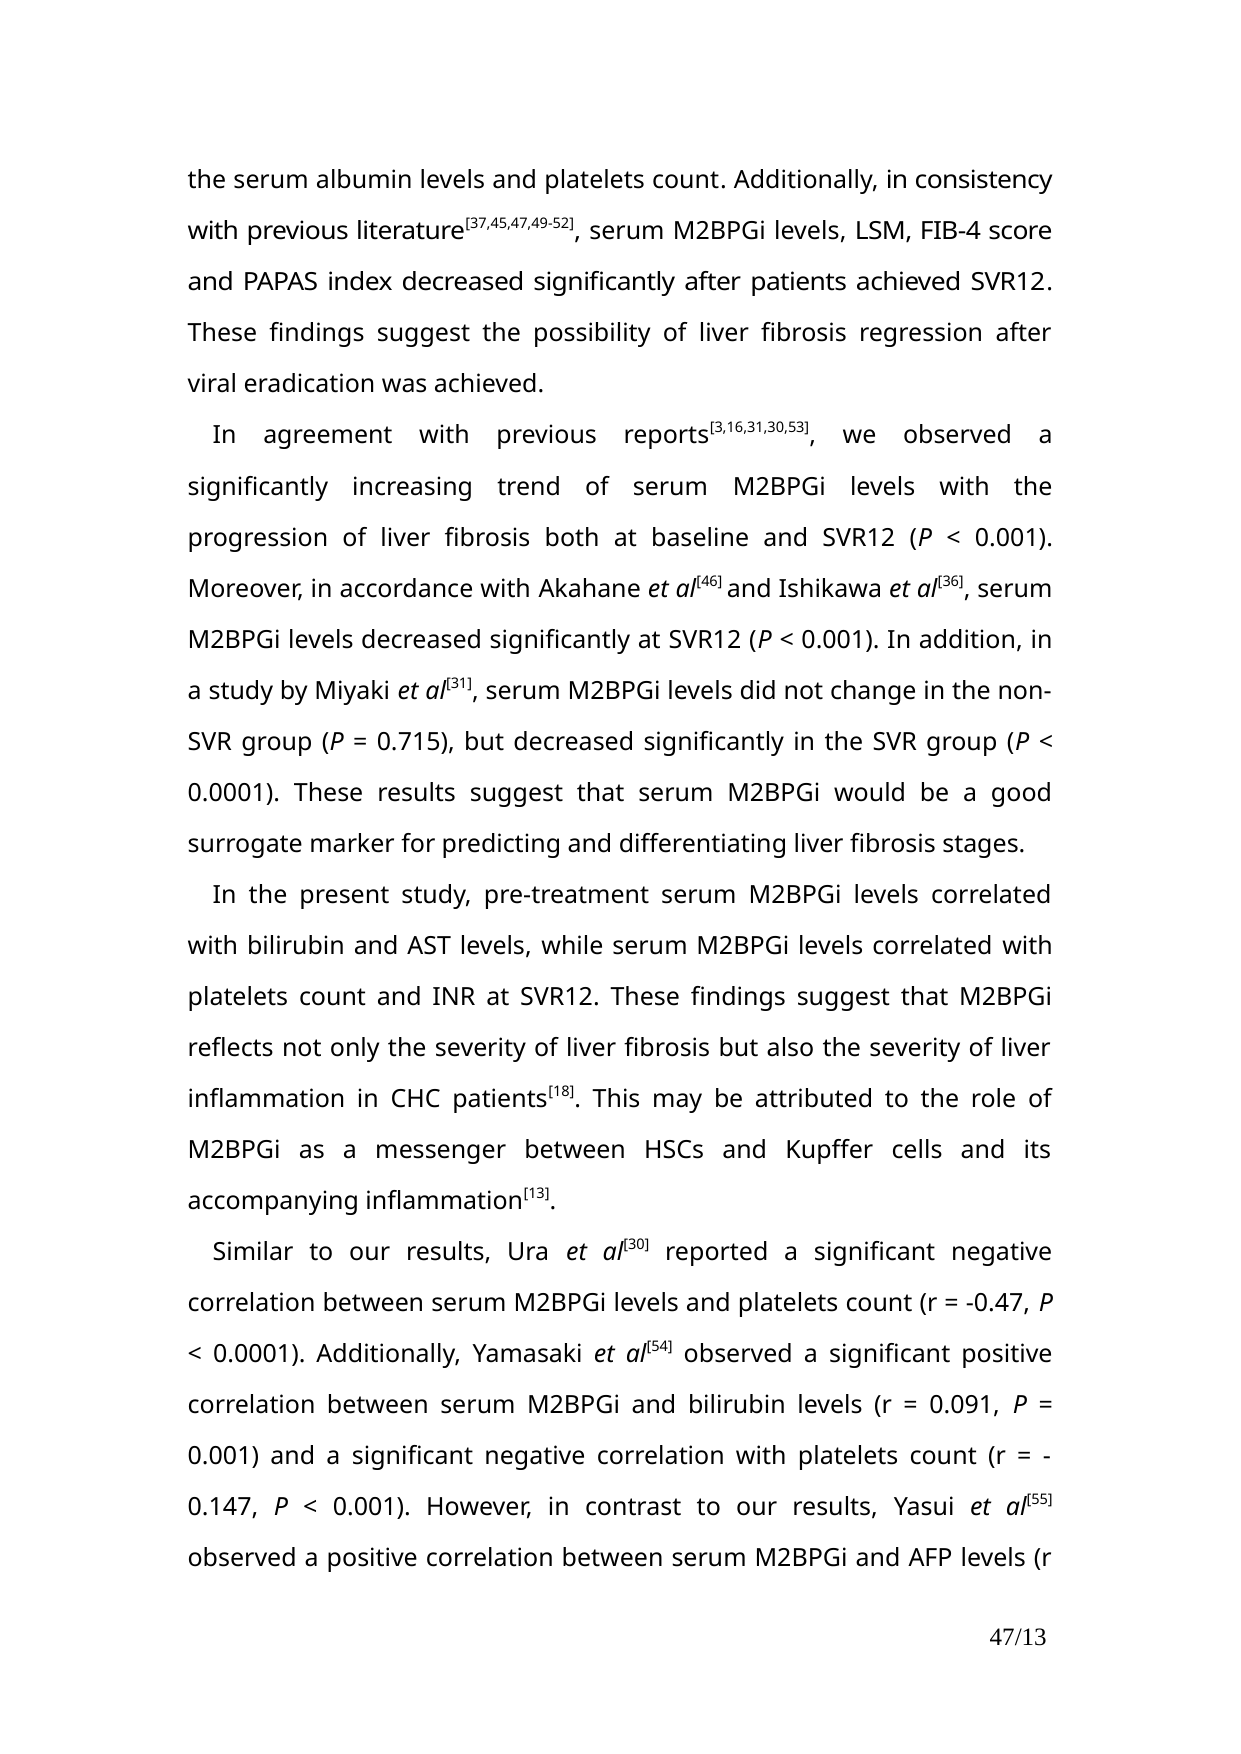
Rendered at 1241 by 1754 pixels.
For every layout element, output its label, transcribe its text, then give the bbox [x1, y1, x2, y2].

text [187, 162, 1053, 400]
text In the present study, pre-treatment serum M2BPGi levels correlated with bilirubin and AST levels, while serum M2BPGi levels correlated with platelets count and INR at SVR12. These findings suggest that M2BPGi reflects not only the severity of liver fibrosis but also the severity of liver inflammation in CHC patients[18]. This may be attributed to the role of M2BPGi as a messenger between HSCs and Kupffer cells and its accompanying inflammation[13]. [187, 877, 1053, 1217]
text In agreement with previous reports[3,16,31,30,53], we observed a significantly increasing trend of serum M2BPGi levels with the progression of liver fibrosis both at baseline and SVR12 (P < 0.001). Moreover, in accordance with Akahane et al[46] and Ishikawa et al[36], serum M2BPGi levels decreased significantly at SVR12 (P < 0.001). In addition, in a study by Miyaki et al[31], serum M2BPGi levels did not change in the non-SVR group (P = 0.715), but decreased significantly in the SVR group (P < 0.0001). These results suggest that serum M2BPGi would be a good surrogate marker for predicting and differentiating liver fibrosis stages. [187, 417, 1053, 859]
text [187, 1234, 1053, 1574]
